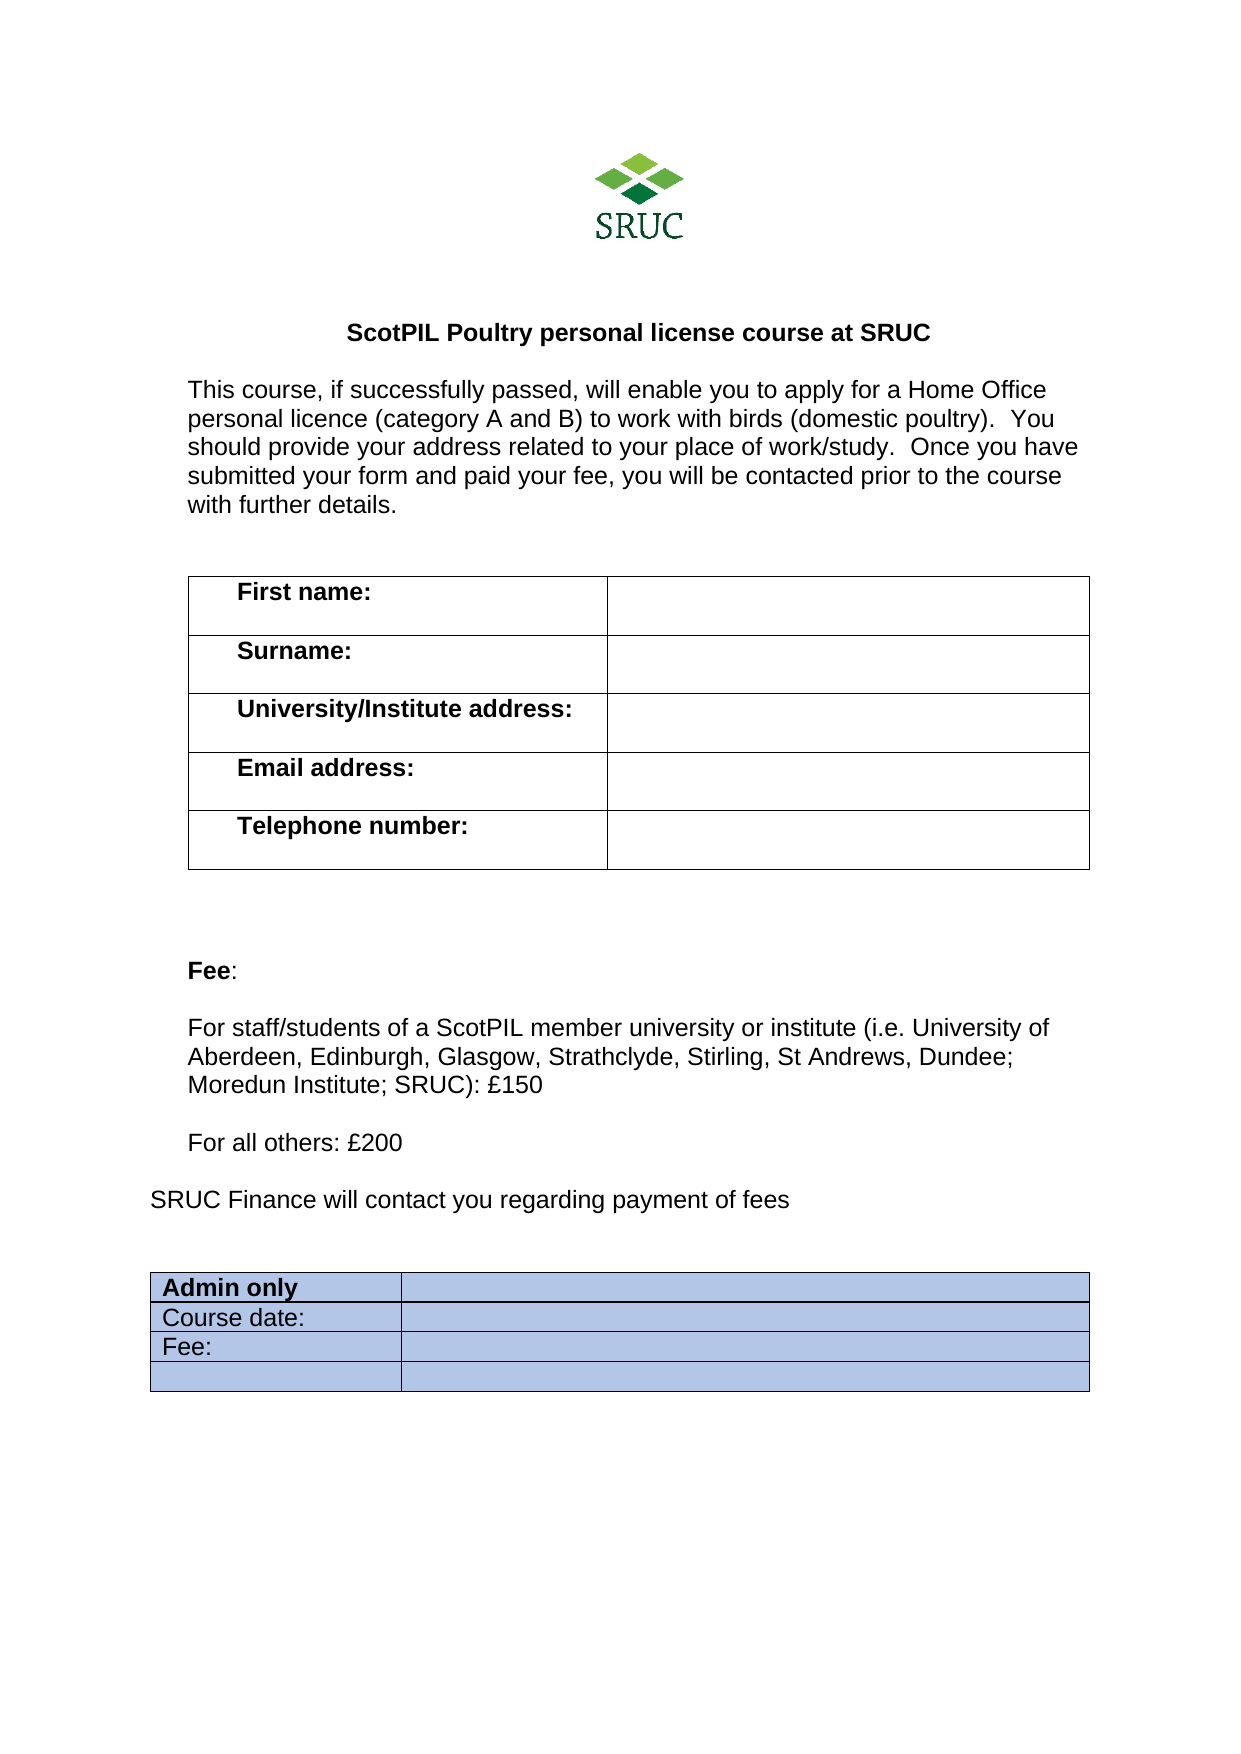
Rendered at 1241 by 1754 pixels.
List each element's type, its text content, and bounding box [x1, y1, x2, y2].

table_cell [402, 1303, 1089, 1331]
table_header First name: [189, 577, 607, 635]
table_cell [608, 811, 1089, 869]
table_header [402, 1273, 1089, 1301]
table_cell Surname: [189, 636, 607, 693]
table_cell Fee: [151, 1332, 401, 1361]
table_cell [608, 753, 1089, 810]
table_cell University/Institute address: [189, 694, 607, 752]
picture [545, 101, 733, 290]
text SRUC Finance will contact you regarding payment of fees [150, 1185, 1090, 1214]
table_header [608, 577, 1089, 635]
text Fee: [187, 956, 1090, 1013]
text For staff/students of a ScotPIL member university or institute (i.e. University of Aberdeen, Edinburgh, Glasgow, Strathclyde, Stirling, St Andrews, Dundee; Moredun Institute; SRUC): £150 [187, 1013, 1090, 1099]
table_cell [402, 1332, 1089, 1361]
table_cell [151, 1362, 401, 1391]
table_cell [608, 636, 1089, 693]
text This course, if successfully passed, will enable you to apply for a Home Office personal licence (category A and B) to work with birds (domestic poultry). You should provide your address related to your place of work/study. Once you have submitted your form and paid your fee, you will be contacted prior to the course with further details. [187, 375, 1090, 519]
table_cell Course date: [151, 1303, 401, 1331]
table_cell [608, 694, 1089, 752]
text ScotPIL Poultry personal license course at SRUC [187, 318, 1090, 375]
table_cell Telephone number: [189, 811, 607, 869]
table_cell [402, 1362, 1089, 1391]
text For all others: £200 [187, 1128, 1090, 1157]
table_cell Email address: [189, 753, 607, 810]
table_header Admin only [151, 1273, 401, 1301]
